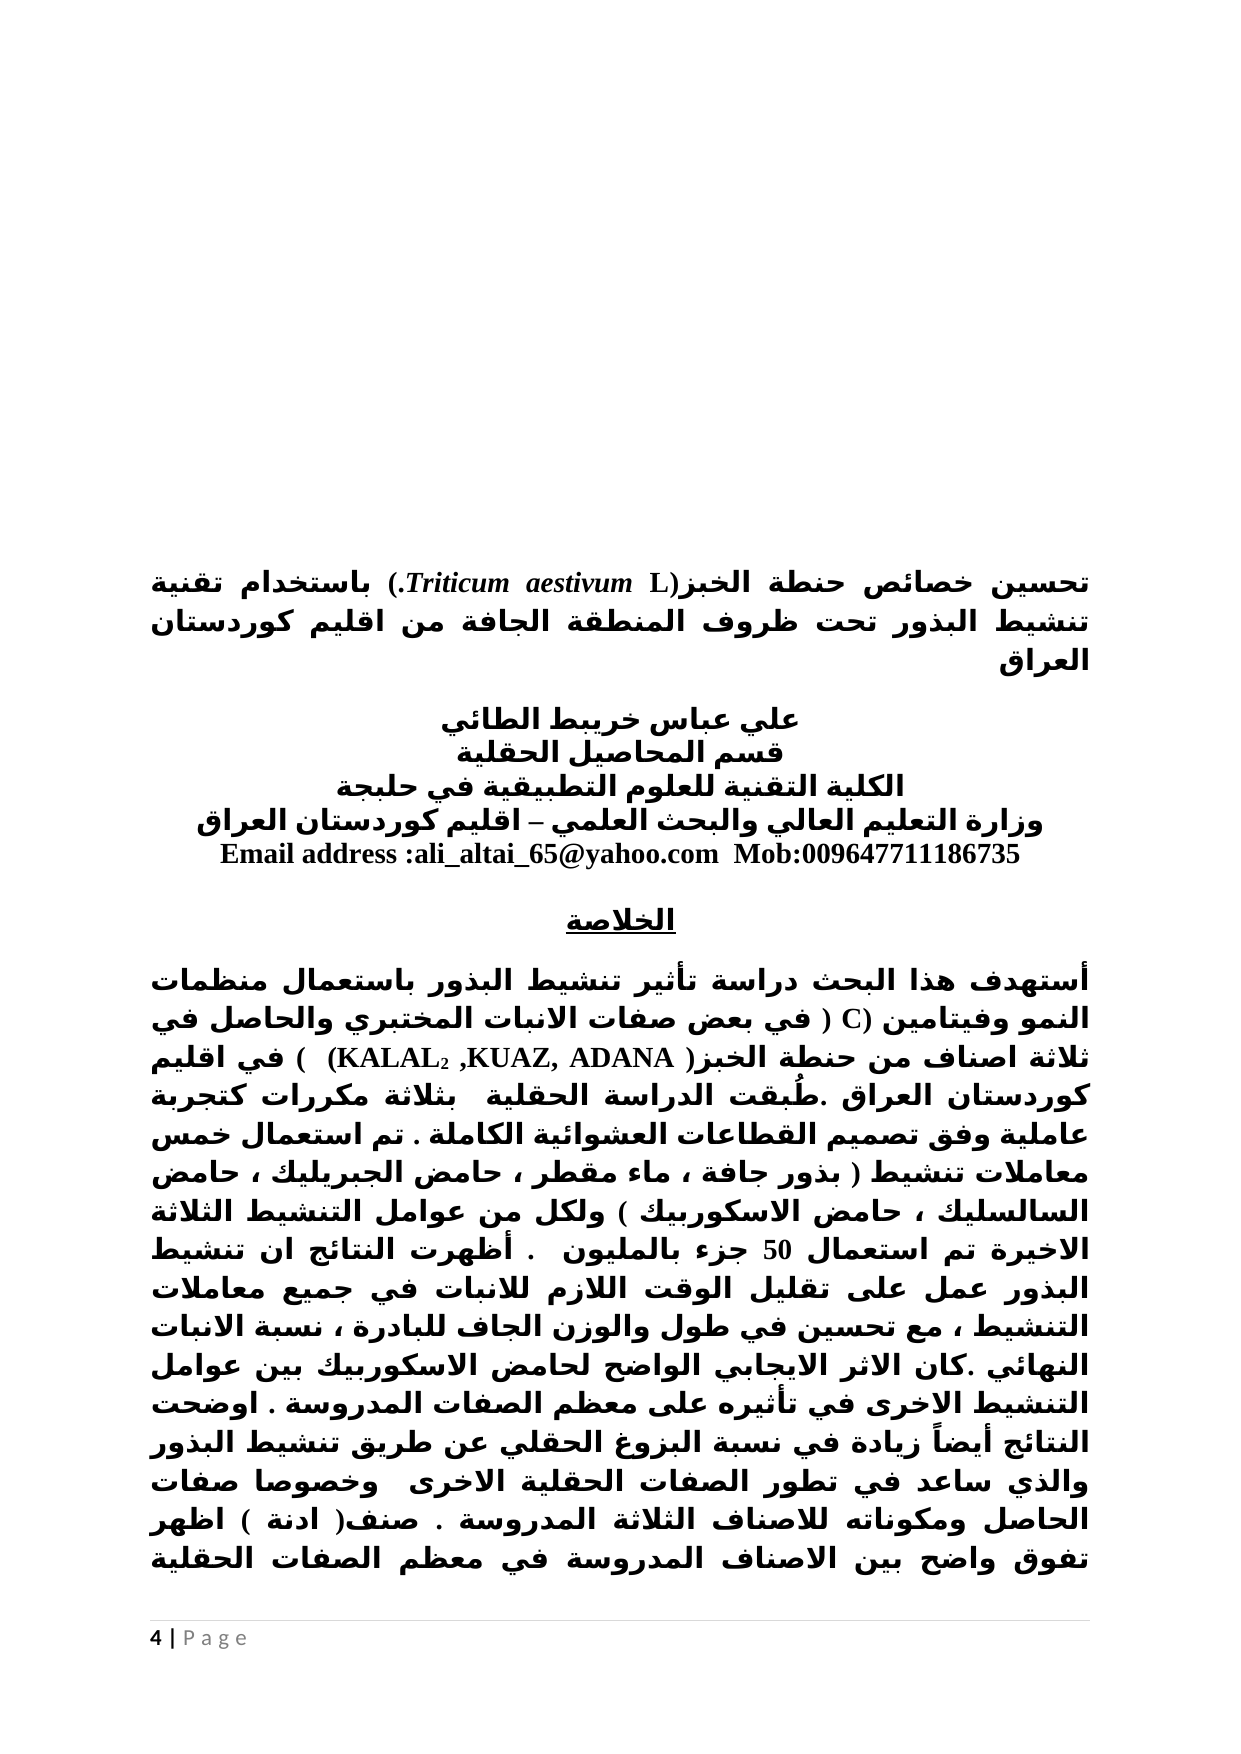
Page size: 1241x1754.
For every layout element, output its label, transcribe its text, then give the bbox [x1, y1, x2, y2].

text علي عباس خريبط الطائي [150, 702, 1090, 736]
text قسم المحاصيل الحقلية [150, 736, 1090, 769]
text الكلية التقنية للعلوم التطبيقية في حلبجة [150, 769, 1090, 803]
text Email address :ali_altai_65@yahoo.com Mob:009647711186735 [150, 836, 1090, 870]
text وزارة التعليم العالي والبحث العلمي – اقليم كوردستان العراق [150, 803, 1090, 836]
text الخلاصة [150, 903, 1090, 937]
text تحسين خصائص حنطة الخبز(Triticum aestivum L.) باستخدام تقنية تنشيط البذور تحت ظروف المنطقة الجافة من اقليم كوردستان العراق [150, 566, 1090, 676]
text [150, 963, 1090, 1574]
